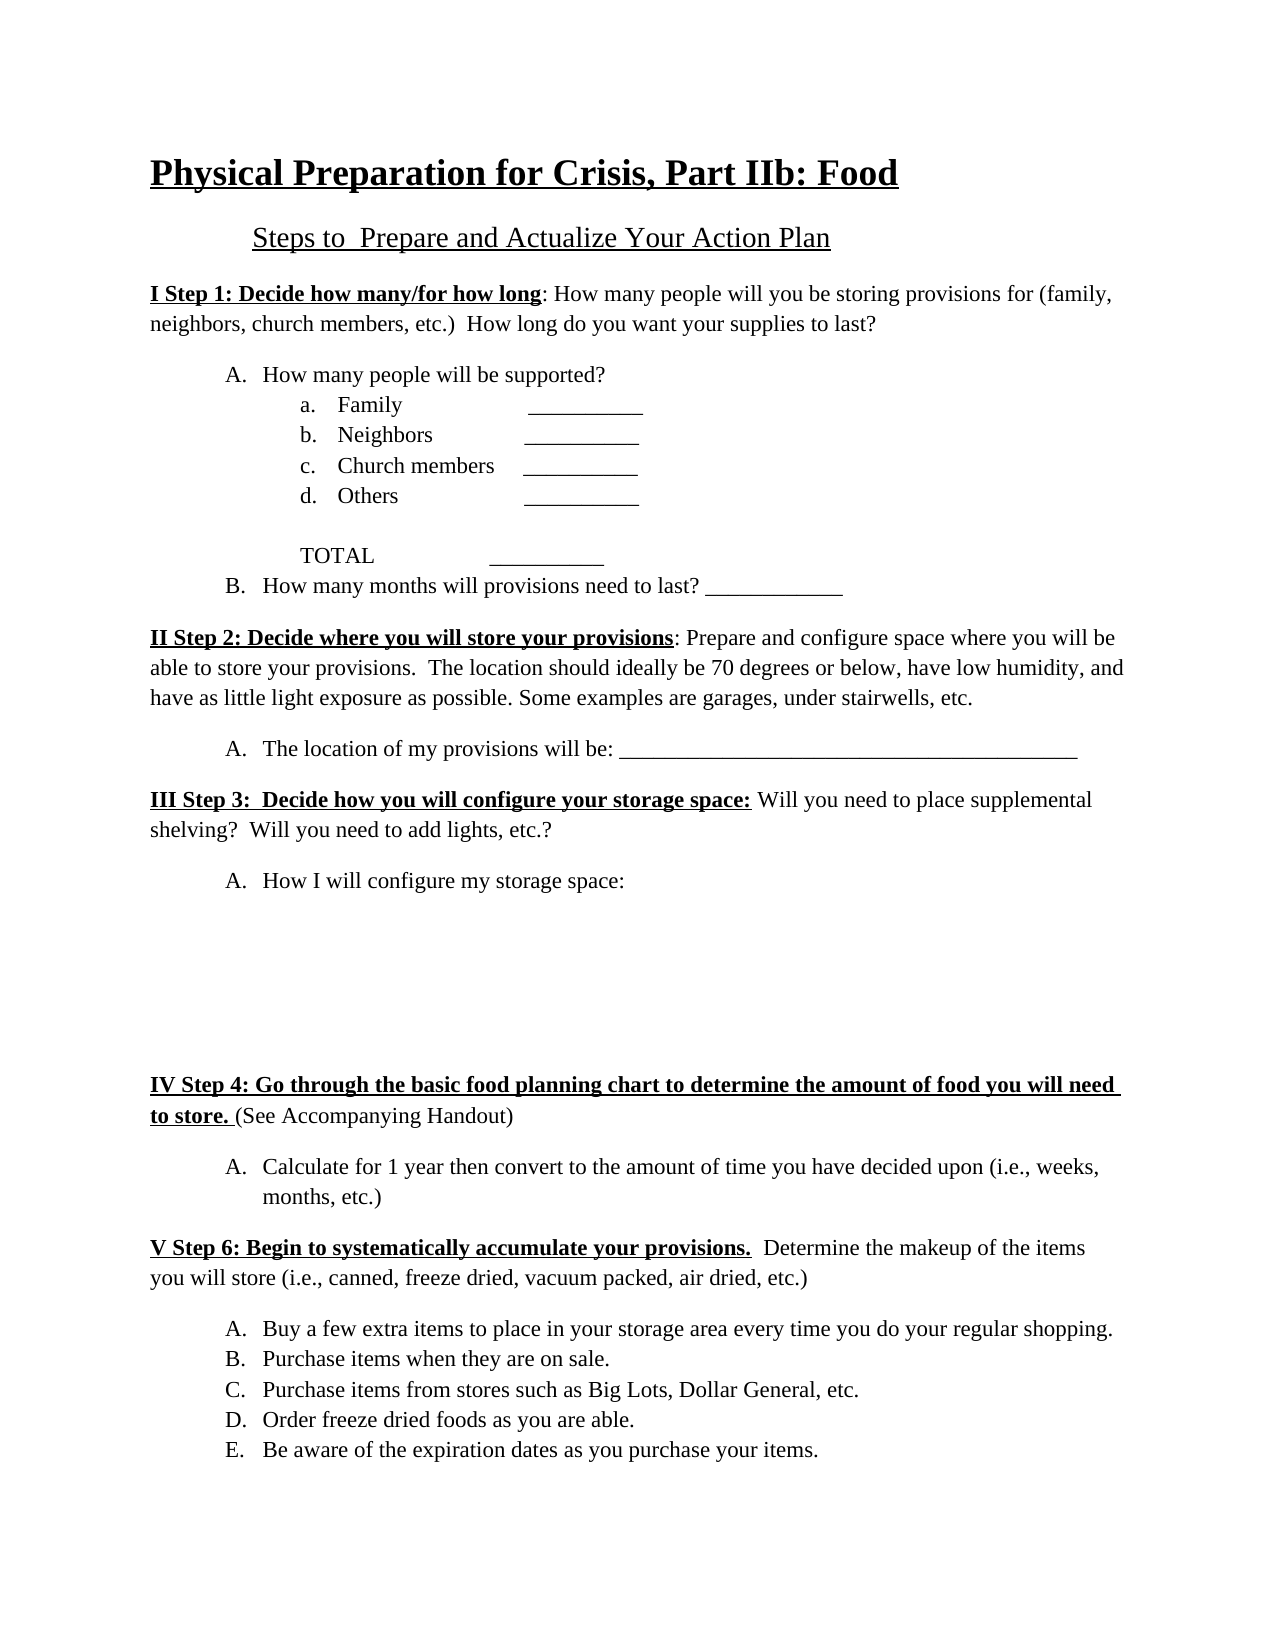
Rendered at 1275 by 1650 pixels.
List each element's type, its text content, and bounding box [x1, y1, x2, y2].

list Family __________ [300, 391, 1125, 418]
text IV Step 4: Go through the basic food planning chart to determine the amount of food you will need to store. (See Accompanying Handout) [150, 1071, 1125, 1128]
list TOTAL __________ [262, 542, 1125, 569]
text Physical Preparation for Crisis, Part IIb: Food [150, 150, 1125, 193]
text II Step 2: Decide where you will store your provisions: Prepare and configure space where you will be able to store your provisions. The location should ideally be 70 degrees or below, have low humidity, and have as little light exposure as possible. Some examples are garages, under stairwells, etc. [150, 623, 1125, 710]
text Steps to Prepare and Actualize Your Action Plan [150, 220, 1125, 254]
text III Step 3: Decide how you will configure your storage space: Will you need to place supplemental shelving? Will you need to add lights, etc.? [150, 786, 1125, 843]
list Calculate for 1 year then convert to the amount of time you have decided upon (i.e., weeks, months, etc.) [225, 1153, 1125, 1209]
list Neighbors __________ [300, 421, 1125, 448]
text V Step 6: Begin to systematically accumulate your provisions. Determine the makeup of the items you will store (i.e., canned, freeze dried, vacuum packed, air dried, etc.) [150, 1234, 1125, 1291]
list Others __________ [300, 482, 1125, 508]
text I Step 1: Decide how many/for how long: How many people will you be storing provisions for (family, neighbors, church members, etc.) How long do you want your supplies to last? [150, 280, 1125, 336]
list Church members __________ [300, 452, 1125, 478]
list How many people will be supported? [225, 361, 1125, 387]
list How I will configure my storage space: [225, 867, 1125, 894]
list Buy a few extra items to place in your storage area every time you do your regular shopping. [225, 1315, 1125, 1342]
list Purchase items when they are on sale. [225, 1345, 1125, 1372]
list The location of my provisions will be: ________________________________________ [225, 735, 1125, 761]
list Order freeze dried foods as you are able. [225, 1406, 1125, 1432]
list How many months will provisions need to last? ____________ [225, 572, 1125, 599]
list Be aware of the expiration dates as you purchase your items. [225, 1436, 1125, 1462]
list Purchase items from stores such as Big Lots, Dollar General, etc. [225, 1376, 1125, 1402]
